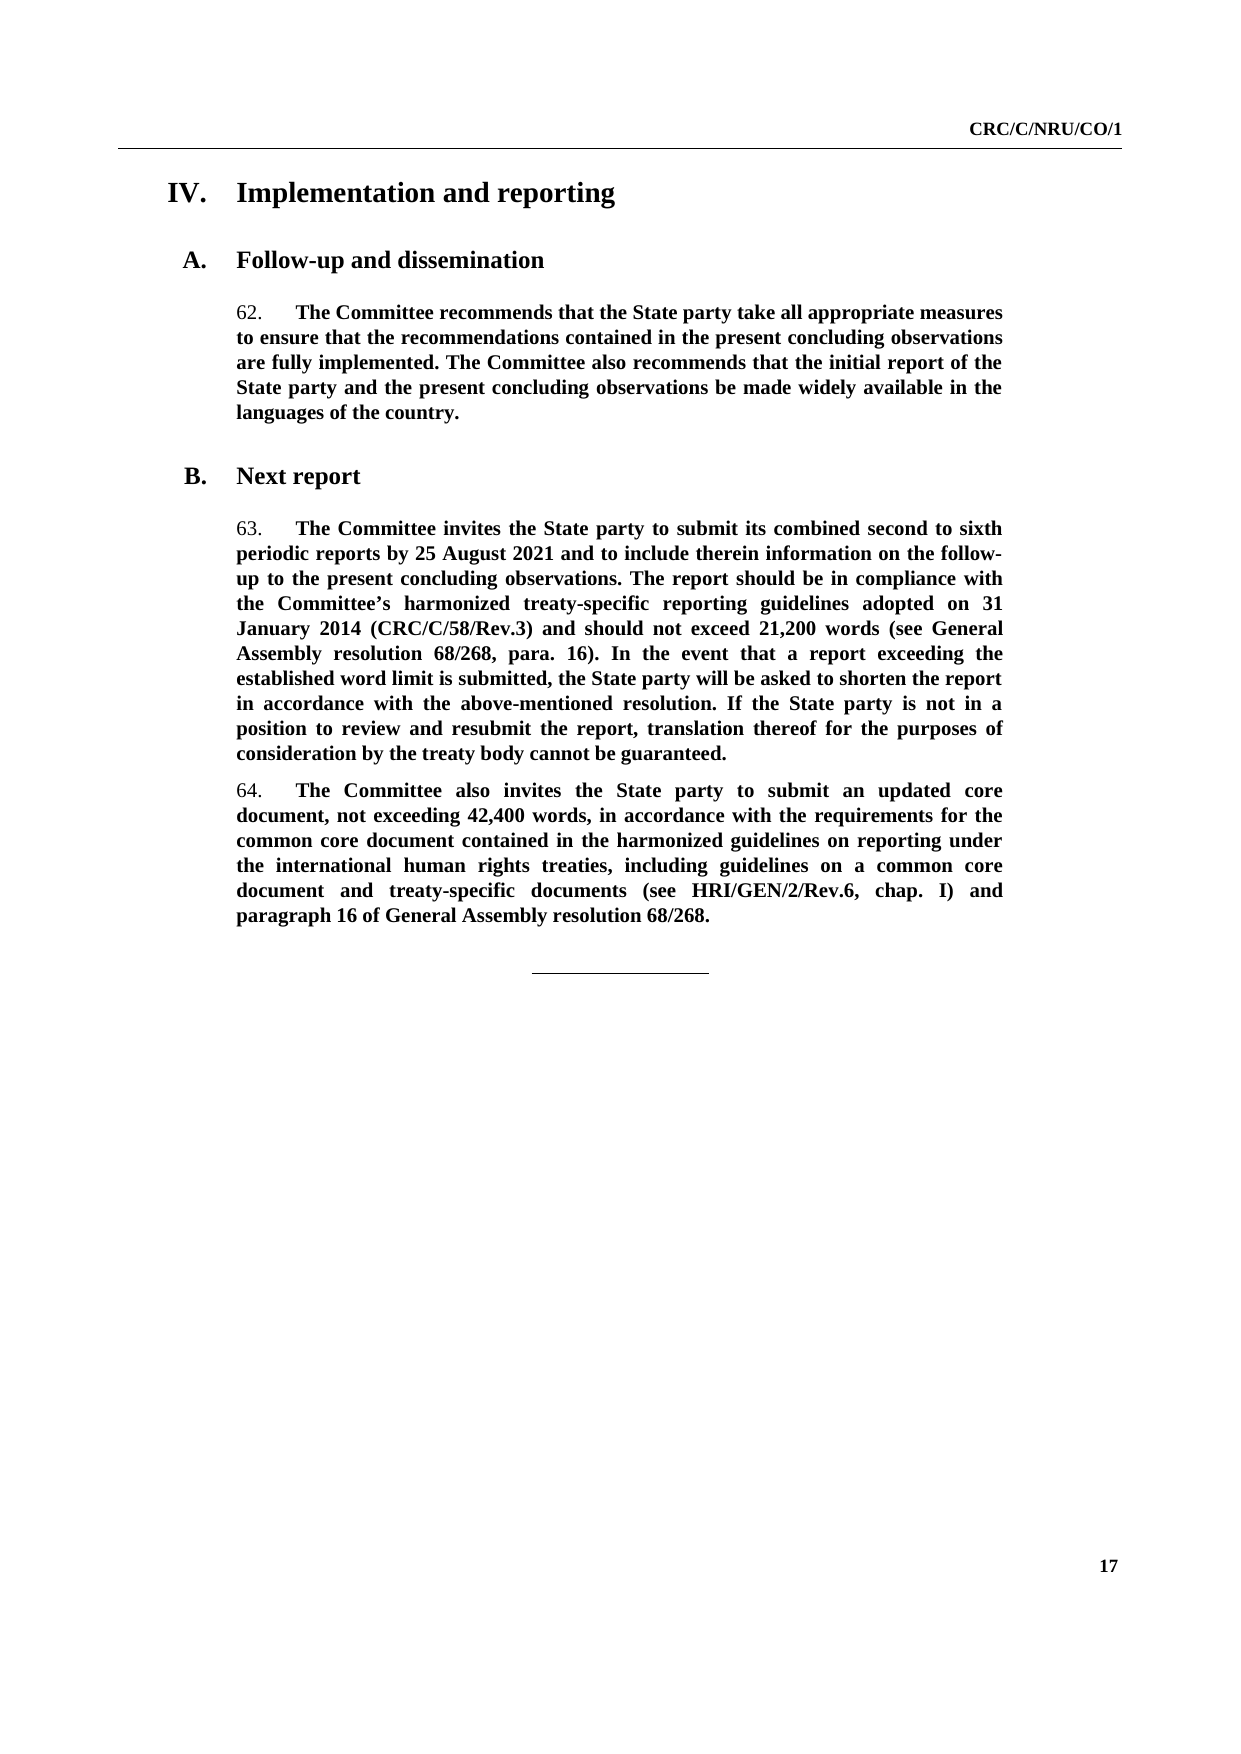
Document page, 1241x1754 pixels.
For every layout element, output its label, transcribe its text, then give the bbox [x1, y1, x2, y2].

text 62. The Committee recommends that the State party take all appropriate measures to ensure that the recommendations contained in the present concluding observations are fully implemented. The Committee also recommends that the initial report of the State party and the present concluding observations be made widely available in the languages of the country. [236, 299, 1004, 424]
text A. Follow-up and dissemination [118, 246, 1004, 274]
text 63. The Committee invites the State party to submit its combined second to sixth periodic reports by 25 August 2021 and to include therein information on the follow-up to the present concluding observations. The report should be in compliance with the Committee’s harmonized treaty-specific reporting guidelines adopted on 31 January 2014 (CRC/C/58/Rev.3) and should not exceed 21,200 words (see General Assembly resolution 68/268, para. 16). In the event that a report exceeding the established word limit is submitted, the State party will be asked to shorten the report in accordance with the above-mentioned resolution. If the State party is not in a position to review and resubmit the report, translation thereof for the purposes of consideration by the treaty body cannot be guaranteed. [236, 515, 1004, 765]
text IV. Implementation and reporting [118, 177, 1004, 208]
text B. Next report [118, 462, 1004, 490]
text 64. The Committee also invites the State party to submit an updated core document, not exceeding 42,400 words, in accordance with the requirements for the common core document contained in the harmonized guidelines on reporting under the international human rights treaties, including guidelines on a common core document and treaty-specific documents (see HRI/GEN/2/Rev.6, chap. I) and paragraph 16 of General Assembly resolution 68/268. [236, 777, 1004, 927]
